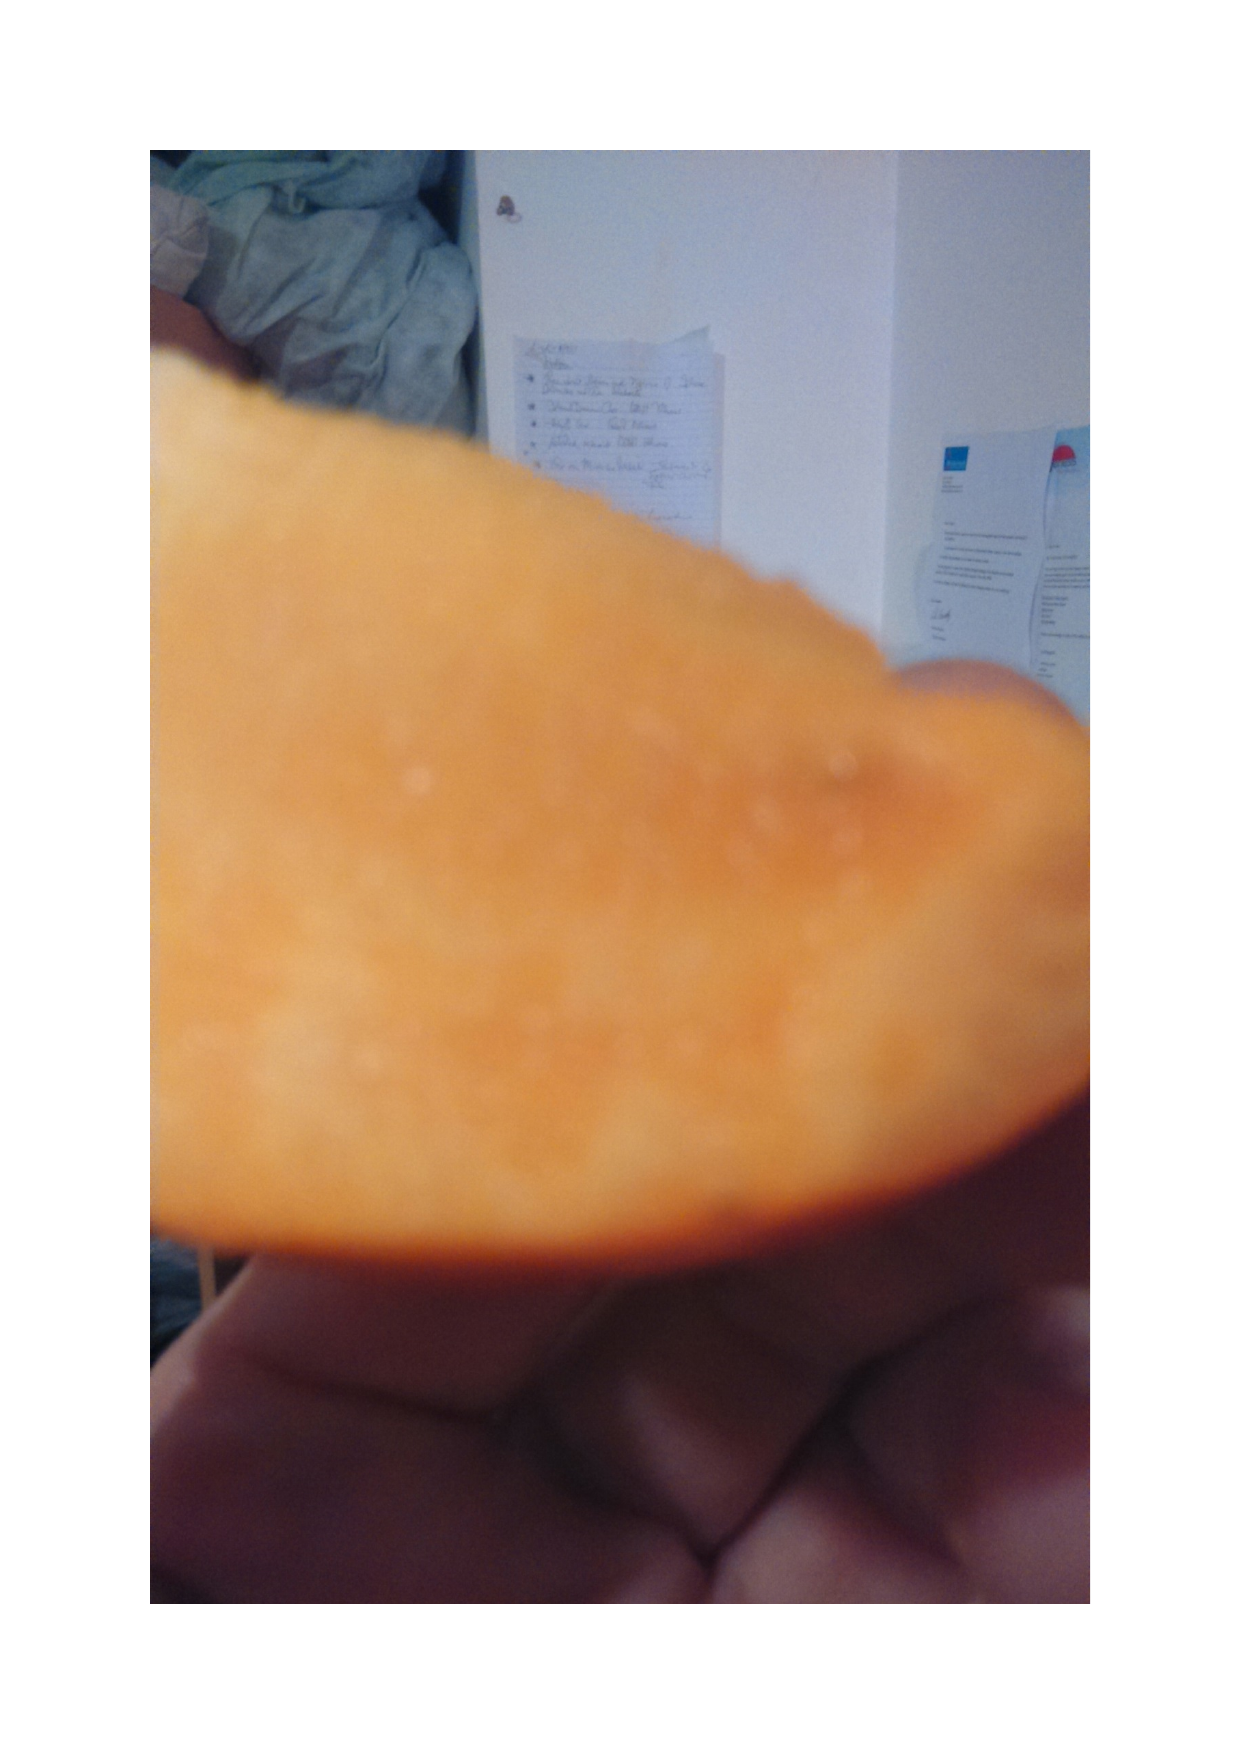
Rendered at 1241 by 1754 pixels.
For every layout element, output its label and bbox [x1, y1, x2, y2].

picture [150, 150, 1091, 1604]
